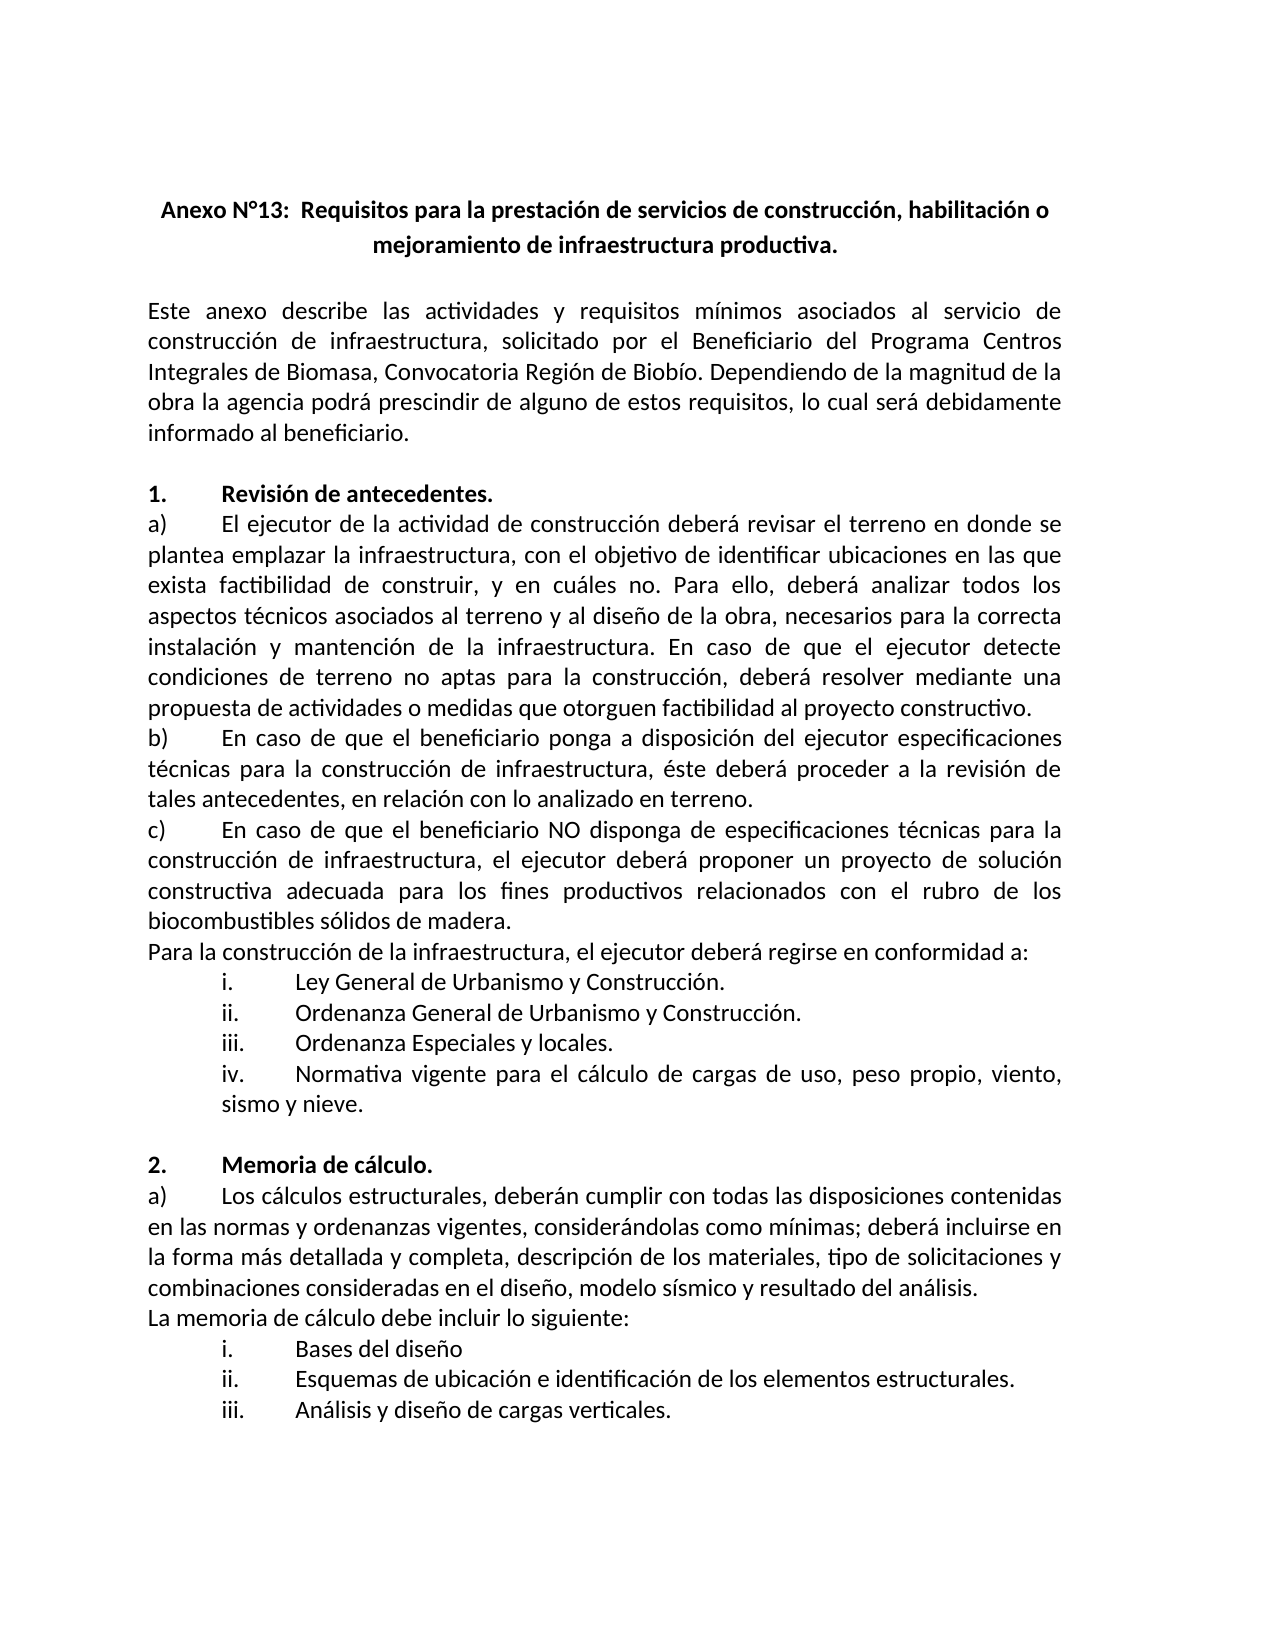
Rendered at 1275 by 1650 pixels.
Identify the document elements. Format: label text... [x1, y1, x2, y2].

subtitle Anexo N°13: Requisitos para la prestación de servicios de construcción, habilitación o mejoramiento de infraestructura productiva. [148, 194, 1063, 260]
text ii. Esquemas de ubicación e identificación de los elementos estructurales. [221, 1363, 1063, 1394]
text Este anexo describe las actividades y requisitos mínimos asociados al servicio de construcción de infraestructura, solicitado por el Beneficiario del Programa Centros Integrales de Biomasa, Convocatoria Región de Biobío. Dependiendo de la magnitud de la obra la agencia podrá prescindir de alguno de estos requisitos, lo cual será debidamente informado al beneficiario. [148, 295, 1063, 448]
text a) El ejecutor de la actividad de construcción deberá revisar el terreno en donde se plantea emplazar la infraestructura, con el objetivo de identificar ubicaciones en las que exista factibilidad de construir, y en cuáles no. Para ello, deberá analizar todos los aspectos técnicos asociados al terreno y al diseño de la obra, necesarios para la correcta instalación y mantención de la infraestructura. En caso de que el ejecutor detecte condiciones de terreno no aptas para la construcción, deberá resolver mediante una propuesta de actividades o medidas que otorguen factibilidad al proyecto constructivo. [148, 509, 1063, 722]
text c) En caso de que el beneficiario NO disponga de especificaciones técnicas para la construcción de infraestructura, el ejecutor deberá proponer un proyecto de solución constructiva adecuada para los fines productivos relacionados con el rubro de los biocombustibles sólidos de madera. [148, 814, 1063, 936]
text b) En caso de que el beneficiario ponga a disposición del ejecutor especificaciones técnicas para la construcción de infraestructura, éste deberá proceder a la revisión de tales antecedentes, en relación con lo analizado en terreno. [148, 722, 1063, 814]
text 1. Revisión de antecedentes. [148, 478, 1063, 509]
text a) Los cálculos estructurales, deberán cumplir con todas las disposiciones contenidas en las normas y ordenanzas vigentes, considerándolas como mínimas; deberá incluirse en la forma más detallada y completa, descripción de los materiales, tipo de solicitaciones y combinaciones consideradas en el diseño, modelo sísmico y resultado del análisis. [148, 1180, 1063, 1302]
text ii. Ordenanza General de Urbanismo y Construcción. [221, 997, 1063, 1027]
text iii. Análisis y diseño de cargas verticales. [221, 1394, 1063, 1424]
text iv. Normativa vigente para el cálculo de cargas de uso, peso propio, viento, sismo y nieve. [221, 1058, 1063, 1119]
text i. Bases del diseño [221, 1333, 1063, 1363]
text Para la construcción de la infraestructura, el ejecutor deberá regirse en conformidad a: [148, 936, 1063, 966]
text i. Ley General de Urbanismo y Construcción. [221, 966, 1063, 997]
text La memoria de cálculo debe incluir lo siguiente: [148, 1302, 1063, 1333]
text 2. Memoria de cálculo. [148, 1149, 1063, 1180]
text iii. Ordenanza Especiales y locales. [221, 1027, 1063, 1058]
